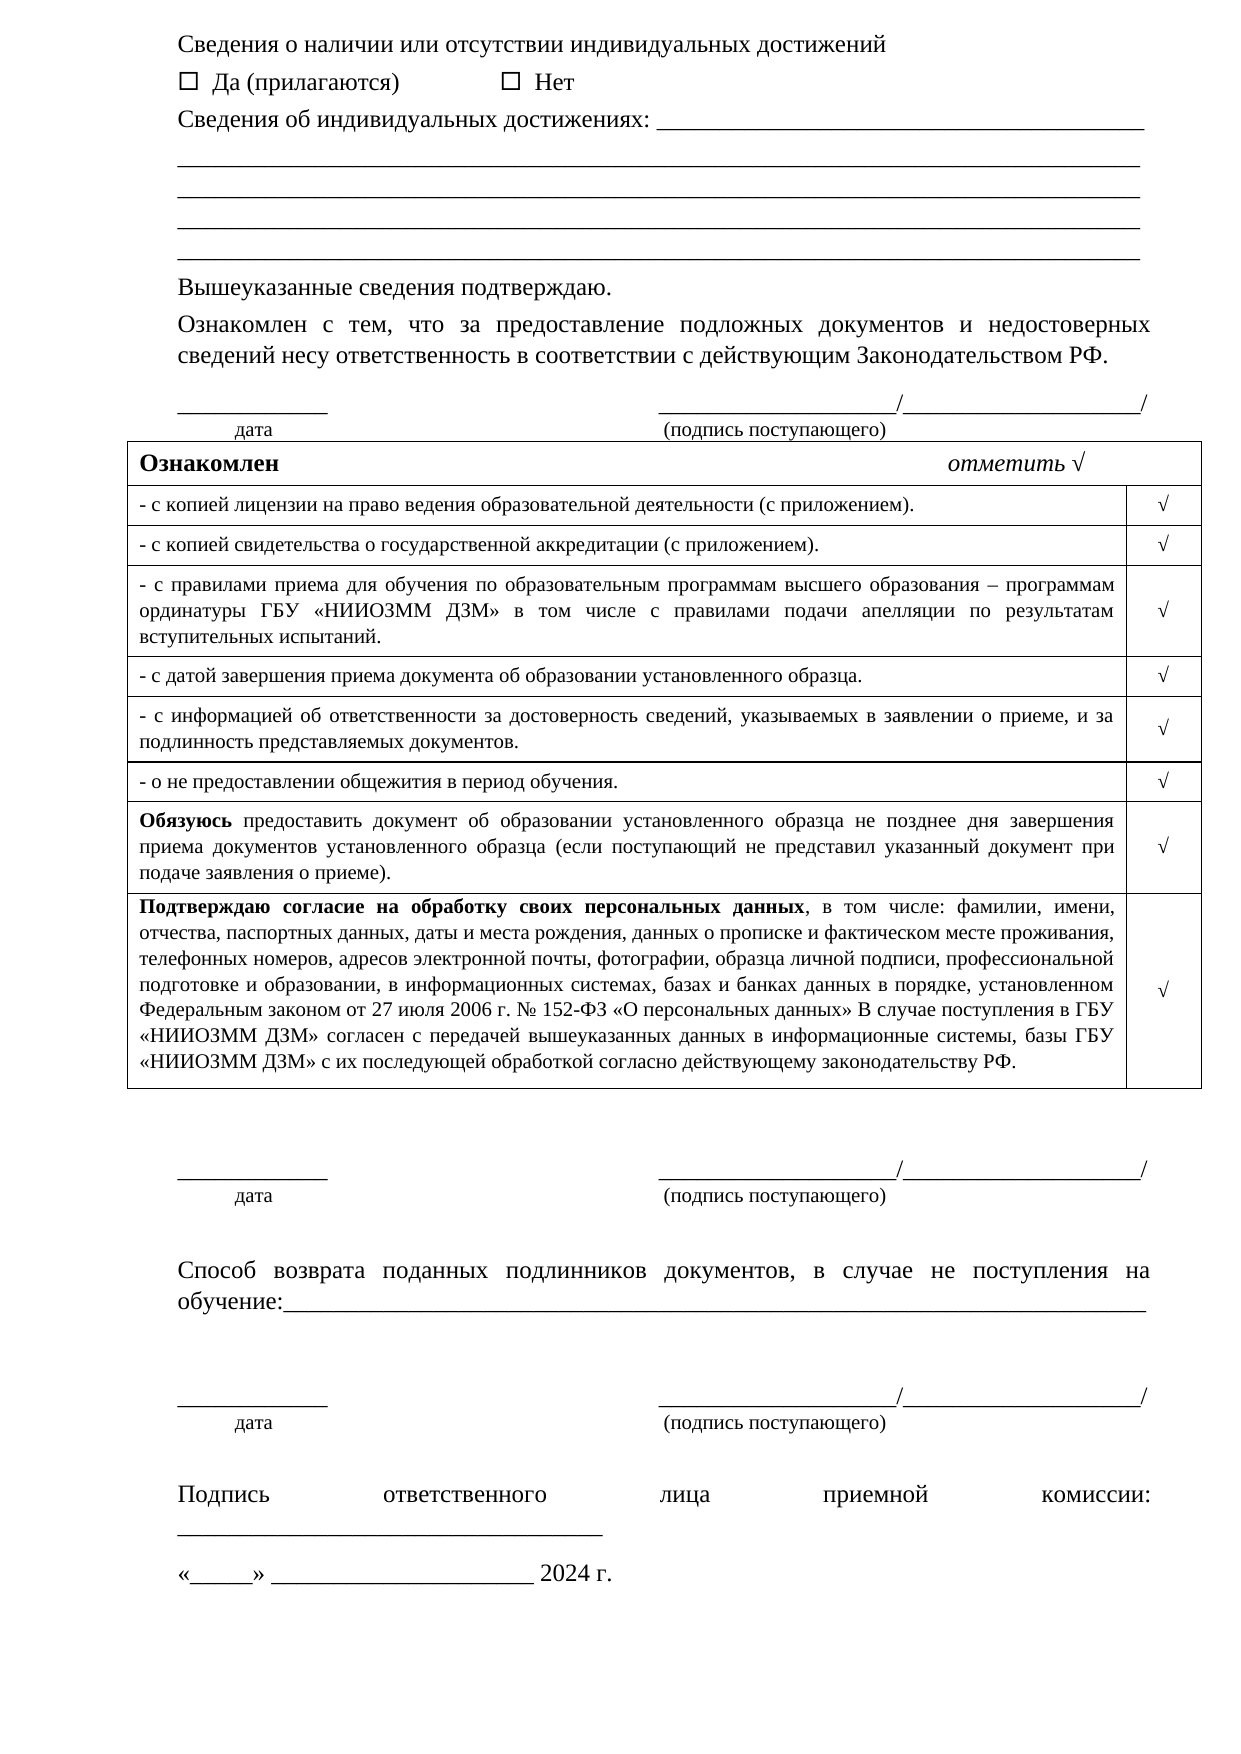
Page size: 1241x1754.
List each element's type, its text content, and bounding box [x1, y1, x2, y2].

table_cell - с копией лицензии на право ведения образовательной деятельности (с приложением). [128, 486, 1126, 525]
text Способ возврата поданных подлинников документов, в случае не поступления на обучение:_____________________________________________________________________ [177, 1255, 1152, 1314]
table_cell - с правилами приема для обучения по образовательным программам высшего образования – программам ординатуры ГБУ «НИИОЗММ ДЗМ» в том числе с правилами подачи апелляции по результатам вступительных испытаний. [128, 566, 1126, 656]
text ____________ ___________________/___________________/ [177, 1154, 1152, 1183]
table_cell √ [1127, 486, 1201, 525]
table_cell Обязуюсь предоставить документ об образовании установленного образца не позднее дня завершения приема документов установленного образца (если поступающий не представил указанный документ при подаче заявления о приеме). [128, 802, 1126, 893]
text ____________ ___________________/___________________/ [177, 1381, 1152, 1410]
table_cell √ [1127, 697, 1201, 761]
table_cell - с информацией об ответственности за достоверность сведений, указываемых в заявлении о приеме, и за подлинность представляемых документов. [128, 697, 1126, 761]
table_cell √ [1127, 802, 1201, 893]
text Подпись ответственного лица приемной комиссии: __________________________________ [177, 1479, 1152, 1539]
text ____________ ___________________/___________________/ [177, 388, 1152, 417]
table_cell √ [1127, 526, 1201, 564]
table_cell - с датой завершения приема документа об образовании установленного образца. [128, 657, 1126, 696]
text дата (подпись поступающего) [177, 1183, 1152, 1207]
table_cell √ [1127, 566, 1201, 656]
text Ознакомлен с тем, что за предоставление подложных документов и недостоверных сведений несу ответственность в соответствии с действующим Законодательством РФ. [177, 309, 1152, 369]
table_cell Подтверждаю согласие на обработку своих персональных данных, в том числе: фамилии, имени, отчества, паспортных данных, даты и места рождения, данных о прописке и фактическом месте проживания, телефонных номеров, адресов электронной почты, фотографии, образца личной подписи, профессиональной подготовке и образовании, в информационных системах, базах и банках данных в порядке, установленном Федеральным законом от 27 июля 2006 г. № 152-ФЗ «О персональных данных» В случае поступления в ГБУ «НИИОЗММ ДЗМ» согласен с передачей вышеуказанных данных в информационные системы, базы ГБУ «НИИОЗММ ДЗМ» с их последующей обработкой согласно действующему законодательству РФ. [128, 894, 1126, 1088]
text дата (подпись поступающего) [177, 417, 1152, 441]
text ____________________________________________________________________________________________________________________________________________________________________________________________________________________________________________________________________________________________________________________ [177, 141, 1152, 263]
table_cell √ [1127, 763, 1201, 801]
table_cell √ [1127, 657, 1201, 696]
text Сведения о наличии или отсутствии индивидуальных достижений [177, 29, 1152, 58]
text Сведения об индивидуальных достижениях: _______________________________________ [177, 104, 1152, 133]
table_cell - с копией свидетельства о государственной аккредитации (с приложением). [128, 526, 1126, 564]
text «_____» _____________________ 2024 г. [177, 1558, 1152, 1587]
table_cell - о не предоставлении общежития в период обучения. [128, 763, 1126, 801]
table_header Ознакомлен отметить √ [128, 442, 1201, 485]
text дата (подпись поступающего) [177, 1410, 1152, 1434]
table_cell √ [1127, 894, 1201, 1088]
text Вышеуказанные сведения подтверждаю. [177, 272, 1152, 301]
text Да (прилагаются) Нет [177, 67, 1152, 96]
